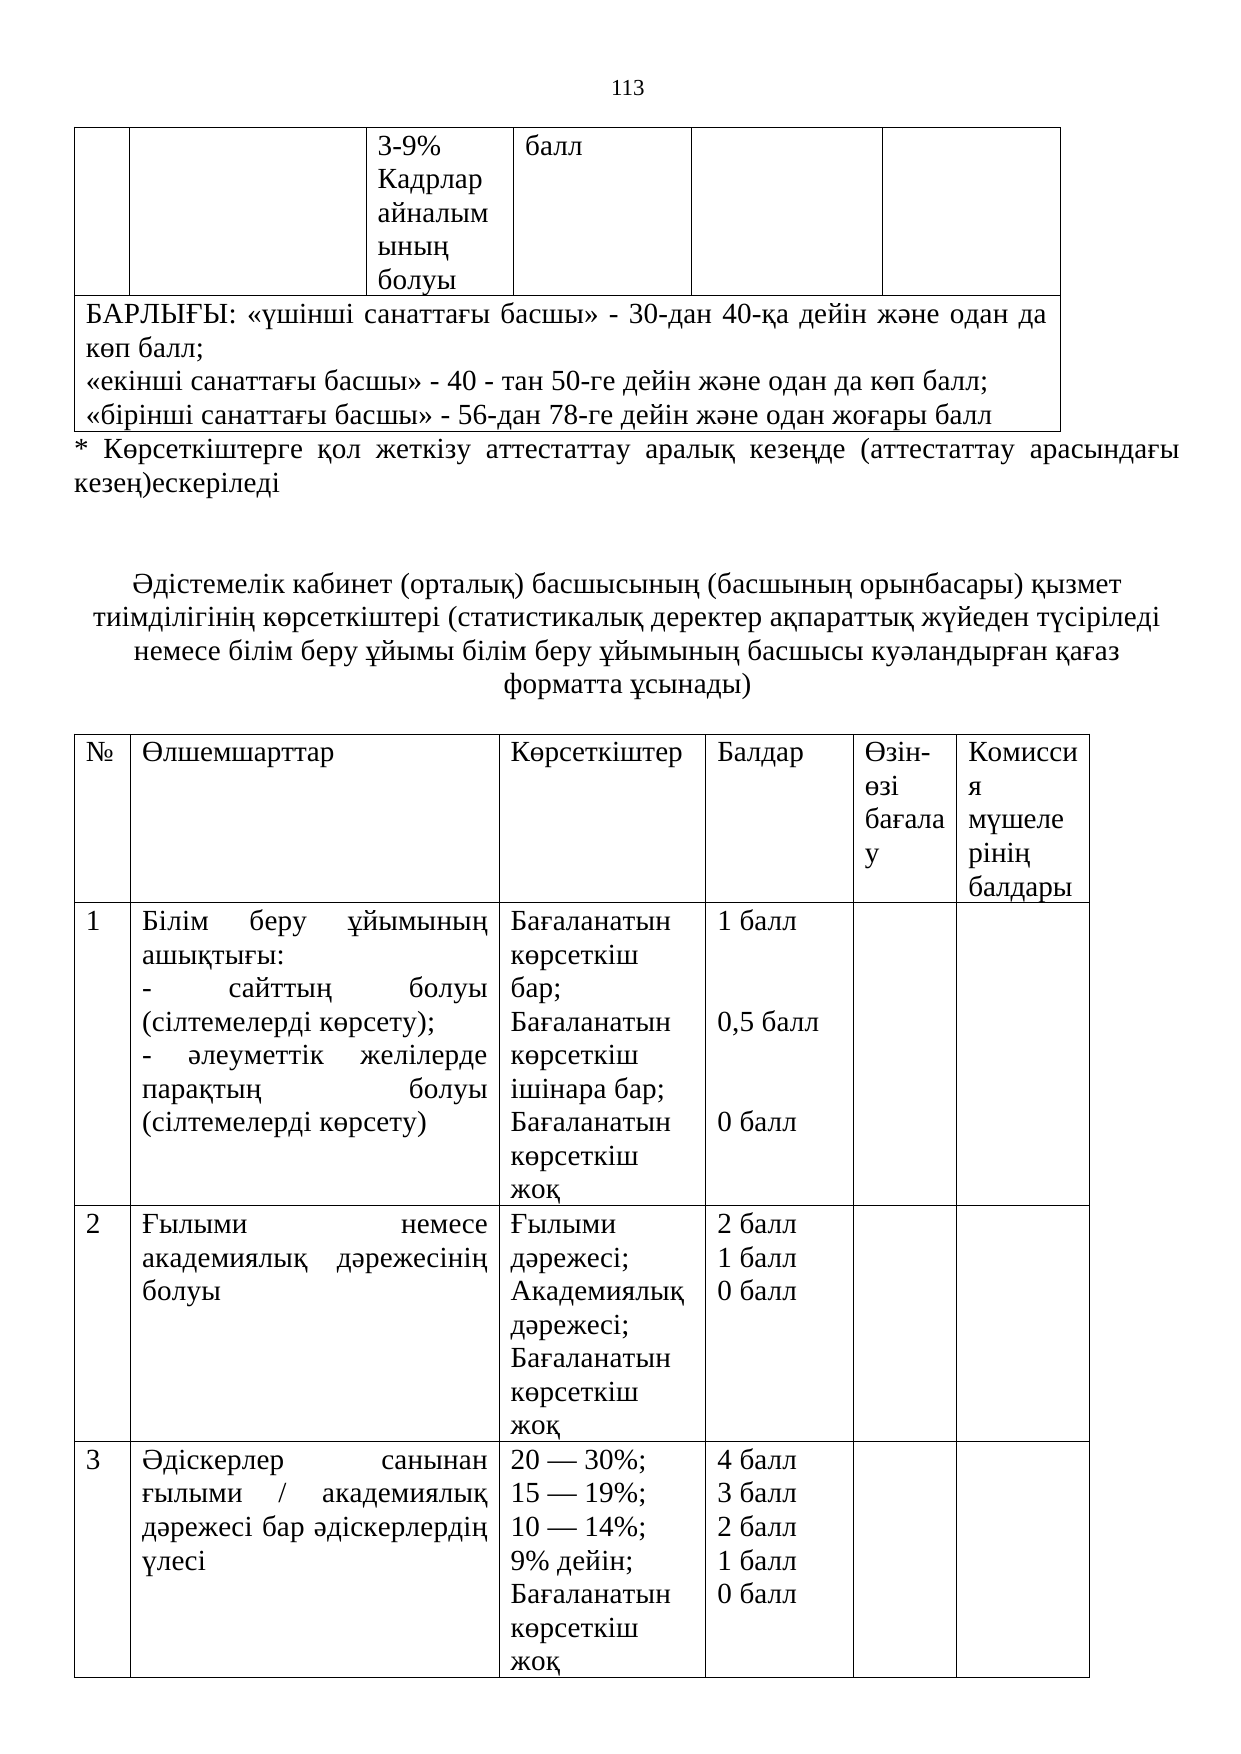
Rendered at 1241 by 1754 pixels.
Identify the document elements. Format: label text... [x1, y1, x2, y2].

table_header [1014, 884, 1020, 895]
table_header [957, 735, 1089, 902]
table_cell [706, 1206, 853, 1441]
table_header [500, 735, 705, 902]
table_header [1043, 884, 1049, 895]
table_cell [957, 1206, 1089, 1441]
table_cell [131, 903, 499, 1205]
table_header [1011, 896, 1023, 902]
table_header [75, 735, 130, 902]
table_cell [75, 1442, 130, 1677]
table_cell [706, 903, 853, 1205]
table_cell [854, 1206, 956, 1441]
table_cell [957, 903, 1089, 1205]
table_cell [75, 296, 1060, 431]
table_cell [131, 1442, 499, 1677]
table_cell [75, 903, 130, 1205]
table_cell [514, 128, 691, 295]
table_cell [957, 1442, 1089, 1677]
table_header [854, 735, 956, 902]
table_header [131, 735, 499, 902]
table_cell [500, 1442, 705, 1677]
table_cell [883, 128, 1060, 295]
text * Көрсеткіштерге қол жеткізу аттестаттау аралық кезеңде (аттестаттау арасындағы кезең)ескеріледі [74, 432, 1181, 499]
text Әдістемелік кабинет (орталық) басшысының (басшының орынбасары) қызмет тиімділігінің көрсеткіштері (статистикалық деректер ақпараттық жүйеден түсіріледі немесе білім беру ұйымы білім беру ұйымының басшысы куәландырған қағаз форматта ұсынады) [74, 566, 1181, 700]
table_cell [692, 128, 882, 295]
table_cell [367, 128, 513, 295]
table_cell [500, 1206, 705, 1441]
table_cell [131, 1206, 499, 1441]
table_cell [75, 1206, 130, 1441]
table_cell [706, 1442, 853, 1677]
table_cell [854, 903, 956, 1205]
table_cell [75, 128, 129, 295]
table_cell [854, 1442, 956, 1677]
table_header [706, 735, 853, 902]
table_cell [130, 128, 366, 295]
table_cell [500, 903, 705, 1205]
